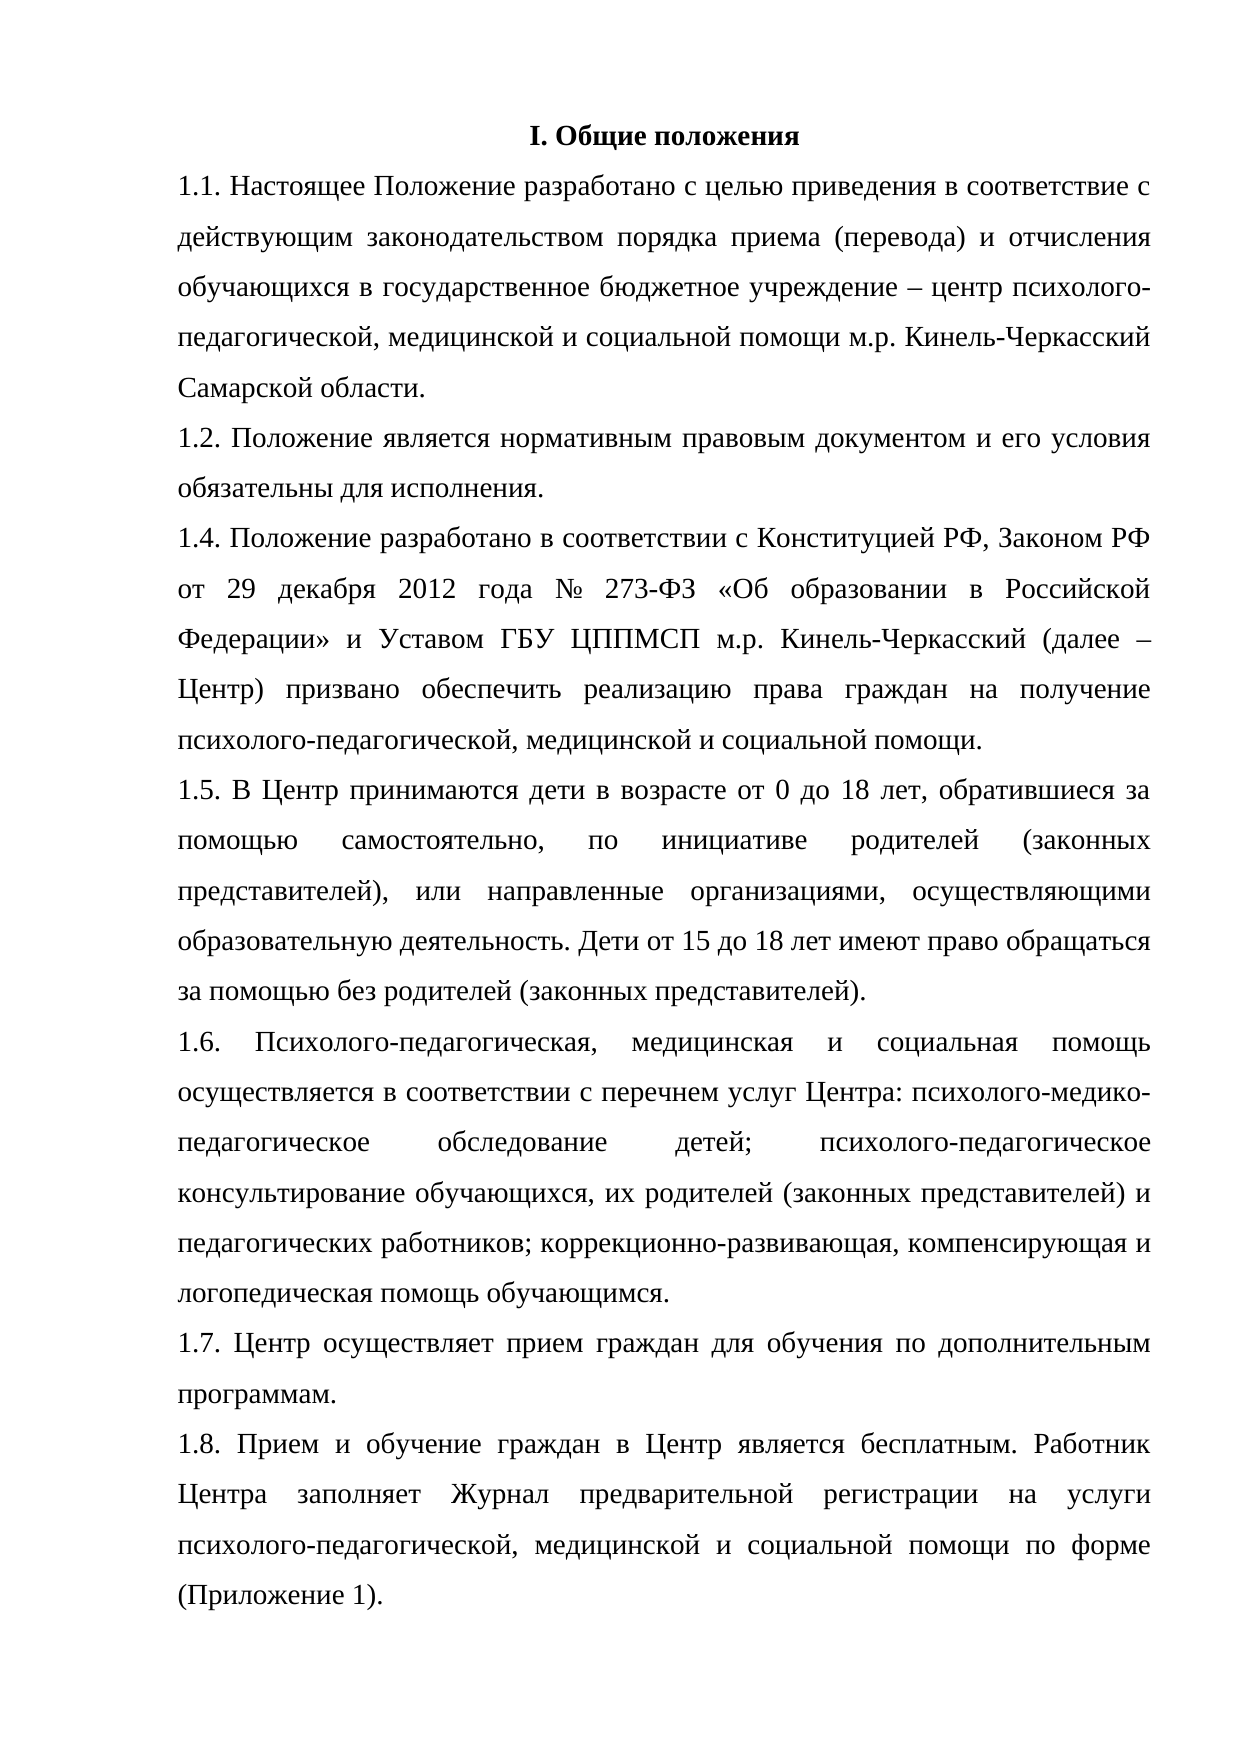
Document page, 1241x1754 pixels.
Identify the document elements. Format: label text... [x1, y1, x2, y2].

text 1.2. Положение является нормативным правовым документом и его условия обязательны для исполнения. [177, 420, 1152, 504]
text 1.1. Настоящее Положение разработано с целью приведения в соответствие с действующим законодательством порядка приема (перевода) и отчисления обучающихся в государственное бюджетное учреждение – центр психолого-педагогической, медицинской и социальной помощи м.р. Кинель-Черкасский Самарской области. [177, 168, 1152, 403]
text 1.6. Психолого-педагогическая, медицинская и социальная помощь осуществляется в соответствии с перечнем услуг Центра: психолого-медико-педагогическое обследование детей; психолого-педагогическое консультирование обучающихся, их родителей (законных представителей) и педагогических работников; коррекционно-развивающая, компенсирующая и логопедическая помощь обучающимся. [177, 1024, 1152, 1309]
text 1.5. В Центр принимаются дети в возрасте от 0 до 18 лет, обратившиеся за помощью самостоятельно, по инициативе родителей (законных представителей), или направленные организациями, осуществляющими образовательную деятельность. Дети от 15 до 18 лет имеют право обращаться за помощью без родителей (законных представителей). [177, 772, 1152, 1007]
text 1.7. Центр осуществляет прием граждан для обучения по дополнительным программам. [177, 1326, 1152, 1409]
text 1.4. Положение разработано в соответствии с Конституцией РФ, Законом РФ от 29 декабря 2012 года № 273-ФЗ «Об образовании в Российской Федерации» и Уставом ГБУ ЦППМСП м.р. Кинель-Черкасский (далее – Центр) призвано обеспечить реализацию права граждан на получение психолого-педагогической, медицинской и социальной помощи. [177, 521, 1152, 755]
text 1.8. Прием и обучение граждан в Центр является бесплатным. Работник Центра заполняет Журнал предварительной регистрации на услуги психолого-педагогической, медицинской и социальной помощи по форме (Приложение 1). [177, 1426, 1152, 1611]
text I. Общие положения [177, 118, 1152, 152]
